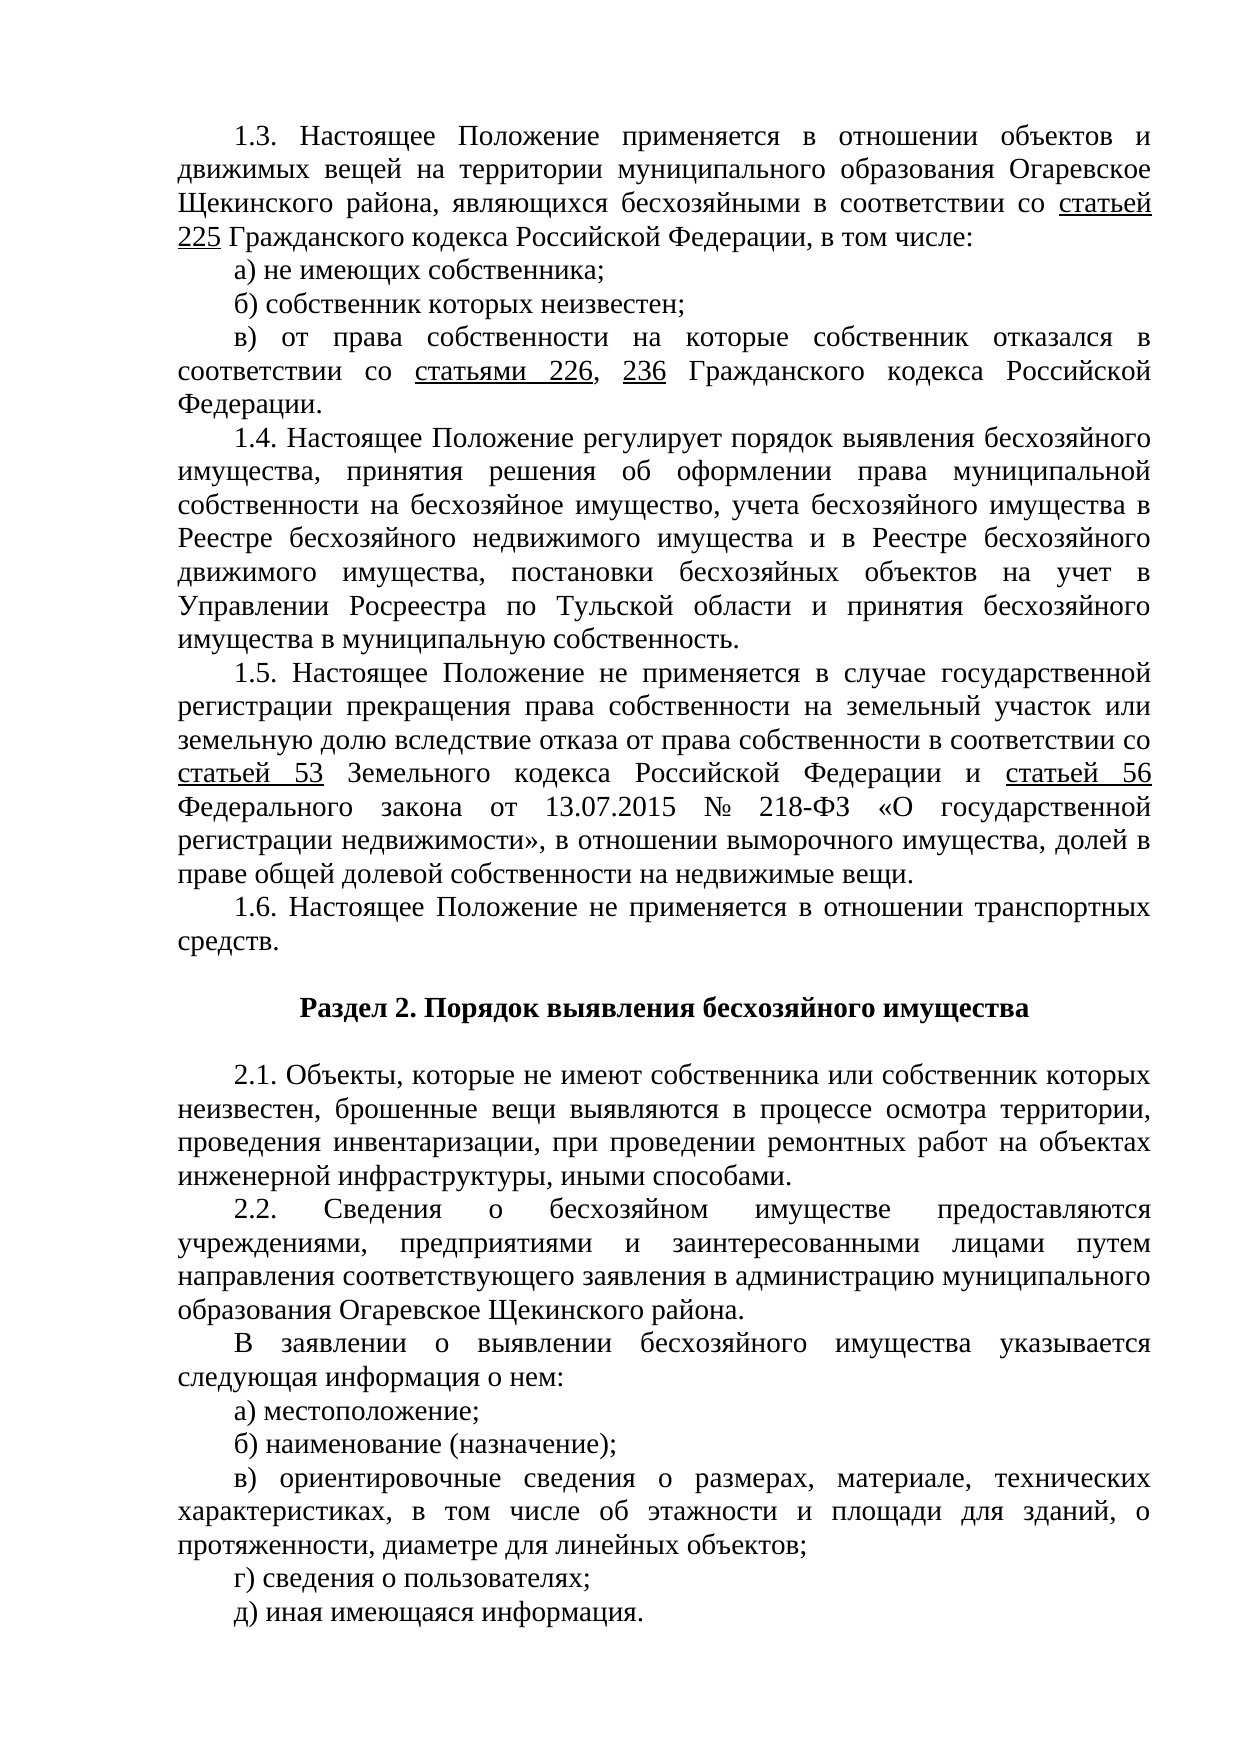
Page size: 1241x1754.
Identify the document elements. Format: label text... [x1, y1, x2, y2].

text д) иная имеющаяся информация. [177, 1594, 1152, 1627]
text в) ориентировочные сведения о размерах, материале, технических характеристиках, в том числе об этажности и площади для зданий, о протяженности, диаметре для линейных объектов; [177, 1460, 1152, 1560]
text а) местоположение; [177, 1393, 1152, 1426]
text 1.3. Настоящее Положение применяется в отношении объектов и движимых вещей на территории муниципального образования Огаревское Щекинского района, являющихся бесхозяйными в соответствии со статьей 225 Гражданского кодекса Российской Федерации, в том числе: [177, 118, 1152, 252]
text В заявлении о выявлении бесхозяйного имущества указывается следующая информация о нем: [177, 1326, 1152, 1393]
text а) не имеющих собственника; [177, 252, 1152, 286]
text 1.4. Настоящее Положение регулирует порядок выявления бесхозяйного имущества, принятия решения об оформлении права муниципальной собственности на бесхозяйное имущество, учета бесхозяйного имущества в Реестре бесхозяйного недвижимого имущества и в Реестре бесхозяйного движимого имущества, постановки бесхозяйных объектов на учет в Управлении Росреестра по Тульской области и принятия бесхозяйного имущества в муниципальную собственность. [177, 420, 1152, 655]
text 2.1. Объекты, которые не имеют собственника или собственник которых неизвестен, брошенные вещи выявляются в процессе осмотра территории, проведения инвентаризации, при проведении ремонтных работ на объектах инженерной инфраструктуры, иными способами. [177, 1057, 1152, 1191]
text 1.6. Настоящее Положение не применяется в отношении транспортных средств. [177, 889, 1152, 957]
text в) от права собственности на которые собственник отказался в соответствии со статьями 226, 236 Гражданского кодекса Российской Федерации. [177, 319, 1152, 420]
text 1.5. Настоящее Положение не применяется в случае государственной регистрации прекращения права собственности на земельный участок или земельную долю вследствие отказа от права собственности в соответствии со статьей 53 Земельного кодекса Российской Федерации и статьей 56 Федерального закона от 13.07.2015 № 218-ФЗ «О государственной регистрации недвижимости», в отношении выморочного имущества, долей в праве общей долевой собственности на недвижимые вещи. [177, 655, 1152, 889]
text Раздел 2. Порядок выявления бесхозяйного имущества [177, 990, 1152, 1024]
text 2.2. Сведения о бесхозяйном имуществе предоставляются учреждениями, предприятиями и заинтересованными лицами путем направления соответствующего заявления в администрацию муниципального образования Огаревское Щекинского района. [177, 1191, 1152, 1326]
text б) собственник которых неизвестен; [177, 286, 1152, 319]
text г) сведения о пользователях; [177, 1560, 1152, 1594]
text б) наименование (назначение); [177, 1426, 1152, 1460]
